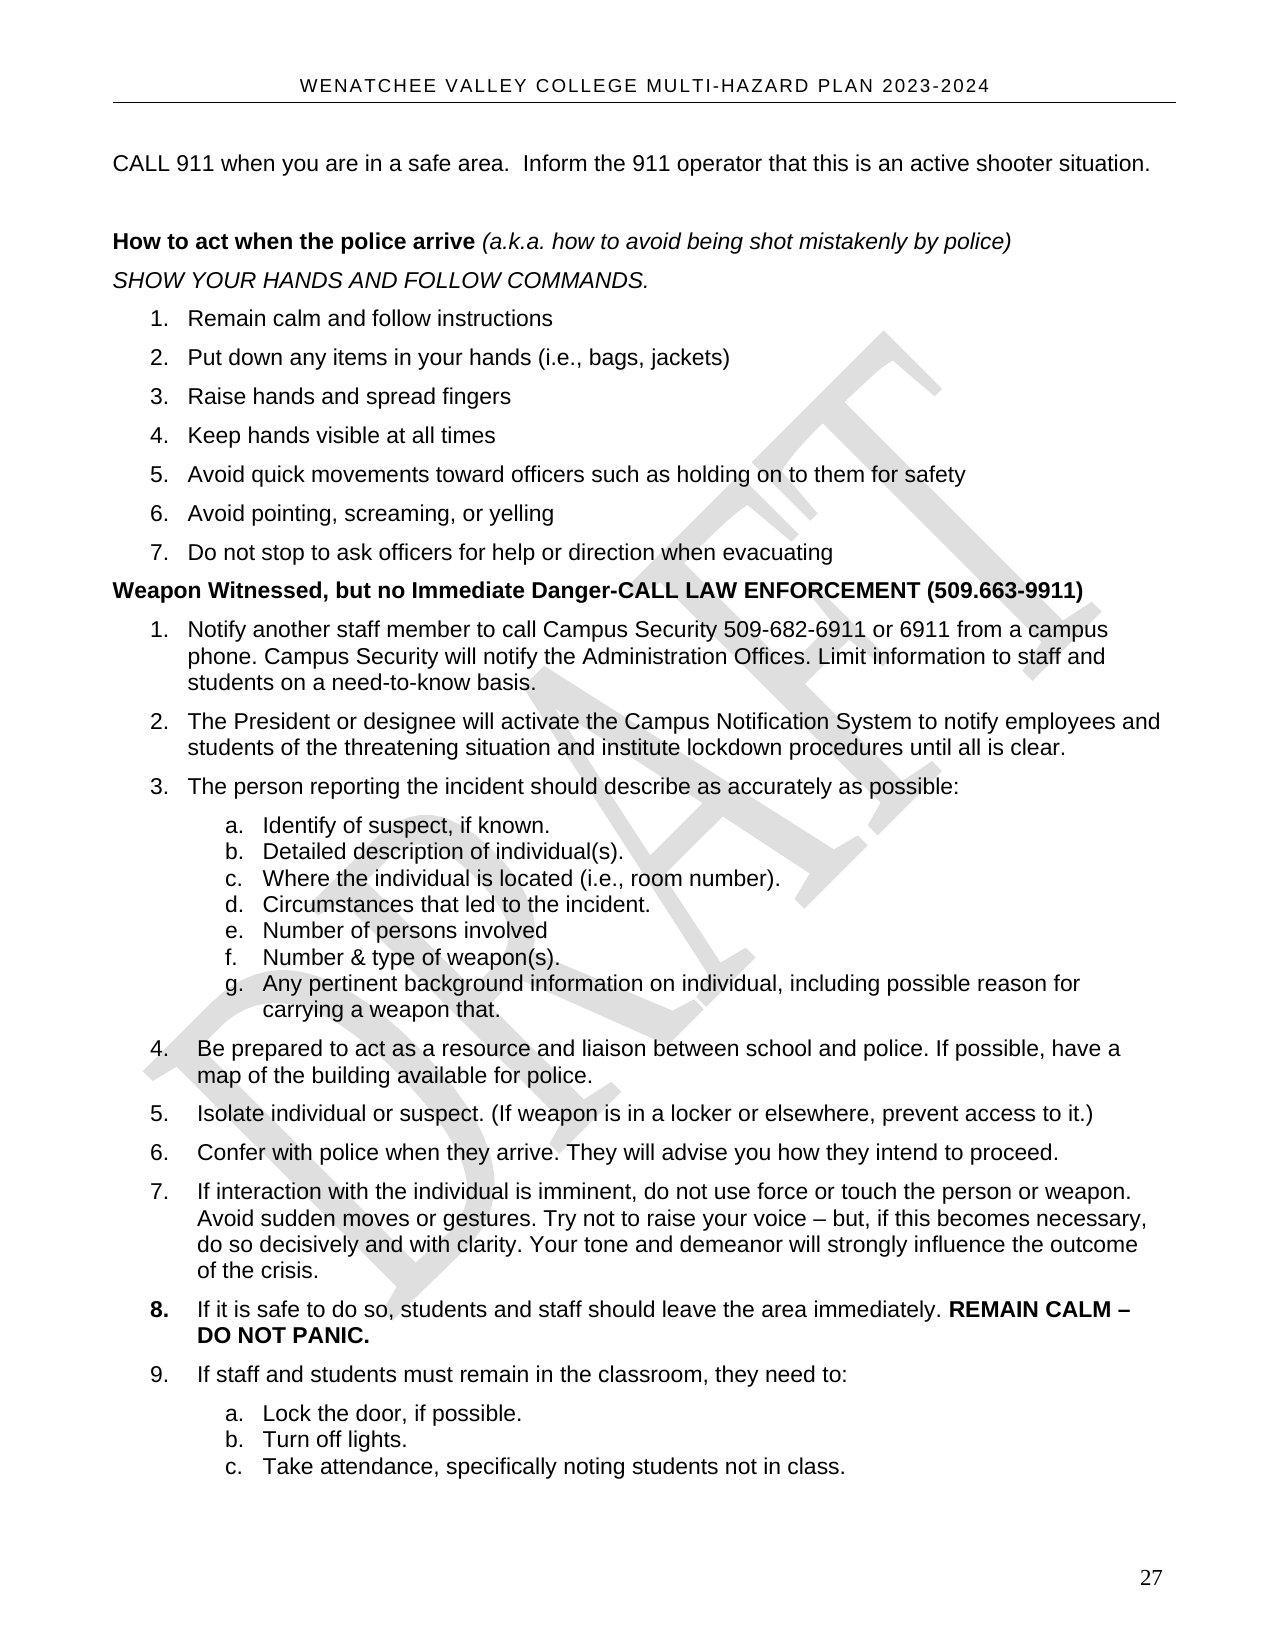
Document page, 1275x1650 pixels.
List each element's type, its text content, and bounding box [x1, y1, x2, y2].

list Raise hands and spread fingers [150, 383, 1162, 409]
list Remain calm and follow instructions [150, 305, 1162, 332]
list Any pertinent background information on individual, including possible reason for carrying a weapon that. [225, 970, 1162, 1023]
text Weapon Witnessed, but no Immediate Danger-CALL LAW ENFORCEMENT (509.663-9911) [112, 577, 1162, 604]
list If staff and students must remain in the classroom, they need to: [150, 1361, 1162, 1388]
text CALL 911 when you are in a safe area. Inform the 911 operator that this is an active shooter situation. [112, 150, 1162, 176]
list Number & type of weapon(s). [225, 944, 1162, 970]
text SHOW YOUR HANDS AND FOLLOW COMMANDS. [112, 267, 1162, 293]
list Take attendance, specifically noting students not in class. [196, 1453, 1162, 1479]
list The person reporting the incident should describe as accurately as possible: [150, 773, 1162, 799]
list Avoid quick movements toward officers such as holding on to them for safety [150, 461, 1162, 487]
list Notify another staff member to call Campus Security 509-682-6911 or 6911 from a campus phone. Campus Security will notify the Administration Offices. Limit information to staff and students on a need-to-know basis. [150, 616, 1162, 695]
list Circumstances that led to the incident. [225, 891, 1162, 917]
list Where the individual is located (i.e., room number). [225, 864, 1162, 891]
list Put down any items in your hands (i.e., bags, jackets) [150, 344, 1162, 371]
list Detailed description of individual(s). [225, 838, 1162, 864]
list Avoid pointing, screaming, or yelling [150, 500, 1162, 526]
list Confer with police when they arrive. They will advise you how they intend to proceed. [150, 1139, 1162, 1166]
text How to act when the police arrive (a.k.a. how to avoid being shot mistakenly by police) [112, 228, 1162, 254]
list Be prepared to act as a resource and liaison between school and police. If possible, have a map of the building available for police. [150, 1035, 1162, 1088]
list Isolate individual or suspect. (If weapon is in a locker or elsewhere, prevent access to it.) [150, 1100, 1162, 1127]
list If interaction with the individual is imminent, do not use force or touch the person or weapon. Avoid sudden moves or gestures. Try not to raise your voice – but, if this becomes necessary, do so decisively and with clarity. Your tone and demeanor will strongly influence the outcome of the crisis. [150, 1178, 1162, 1283]
list Turn off lights. [196, 1426, 1162, 1453]
list The President or designee will activate the Campus Notification System to notify employees and students of the threatening situation and institute lockdown procedures until all is clear. [150, 708, 1162, 761]
list Do not stop to ask officers for help or direction when evacuating [150, 538, 1162, 565]
list Keep hands visible at all times [150, 422, 1162, 448]
list Identify of suspect, if known. [225, 812, 1162, 838]
list If it is safe to do so, students and staff should leave the area immediately. REMAIN CALM – DO NOT PANIC. [150, 1296, 1162, 1349]
list Lock the door, if possible. [196, 1400, 1162, 1426]
list Number of persons involved [225, 917, 1162, 944]
